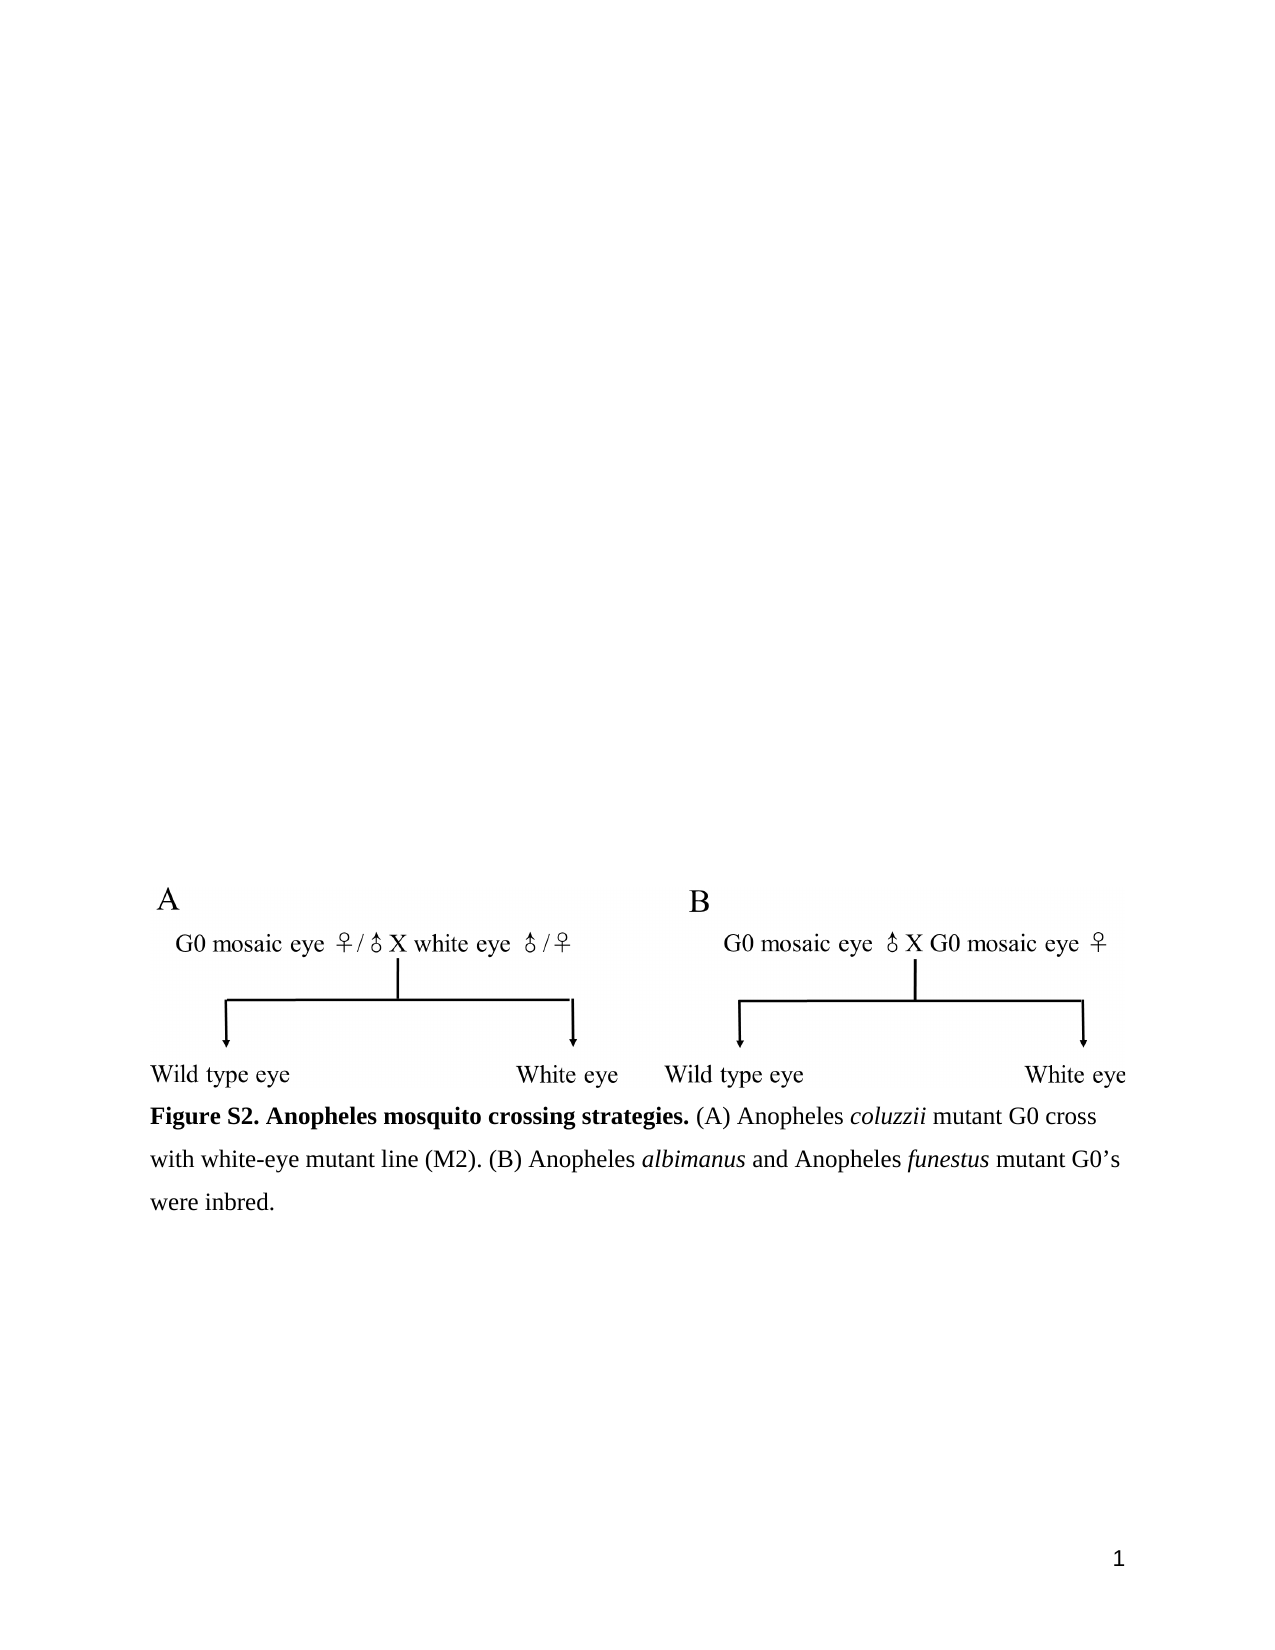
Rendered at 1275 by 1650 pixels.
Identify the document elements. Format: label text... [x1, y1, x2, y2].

text Figure S2. Anopheles mosquito crossing strategies. (A) Anopheles coluzzii mutant G0 cross with white-eye mutant line (M2). (B) Anopheles albimanus and Anopheles funestus mutant G0’s were inbred. [150, 1101, 1125, 1216]
picture [150, 887, 1125, 1088]
